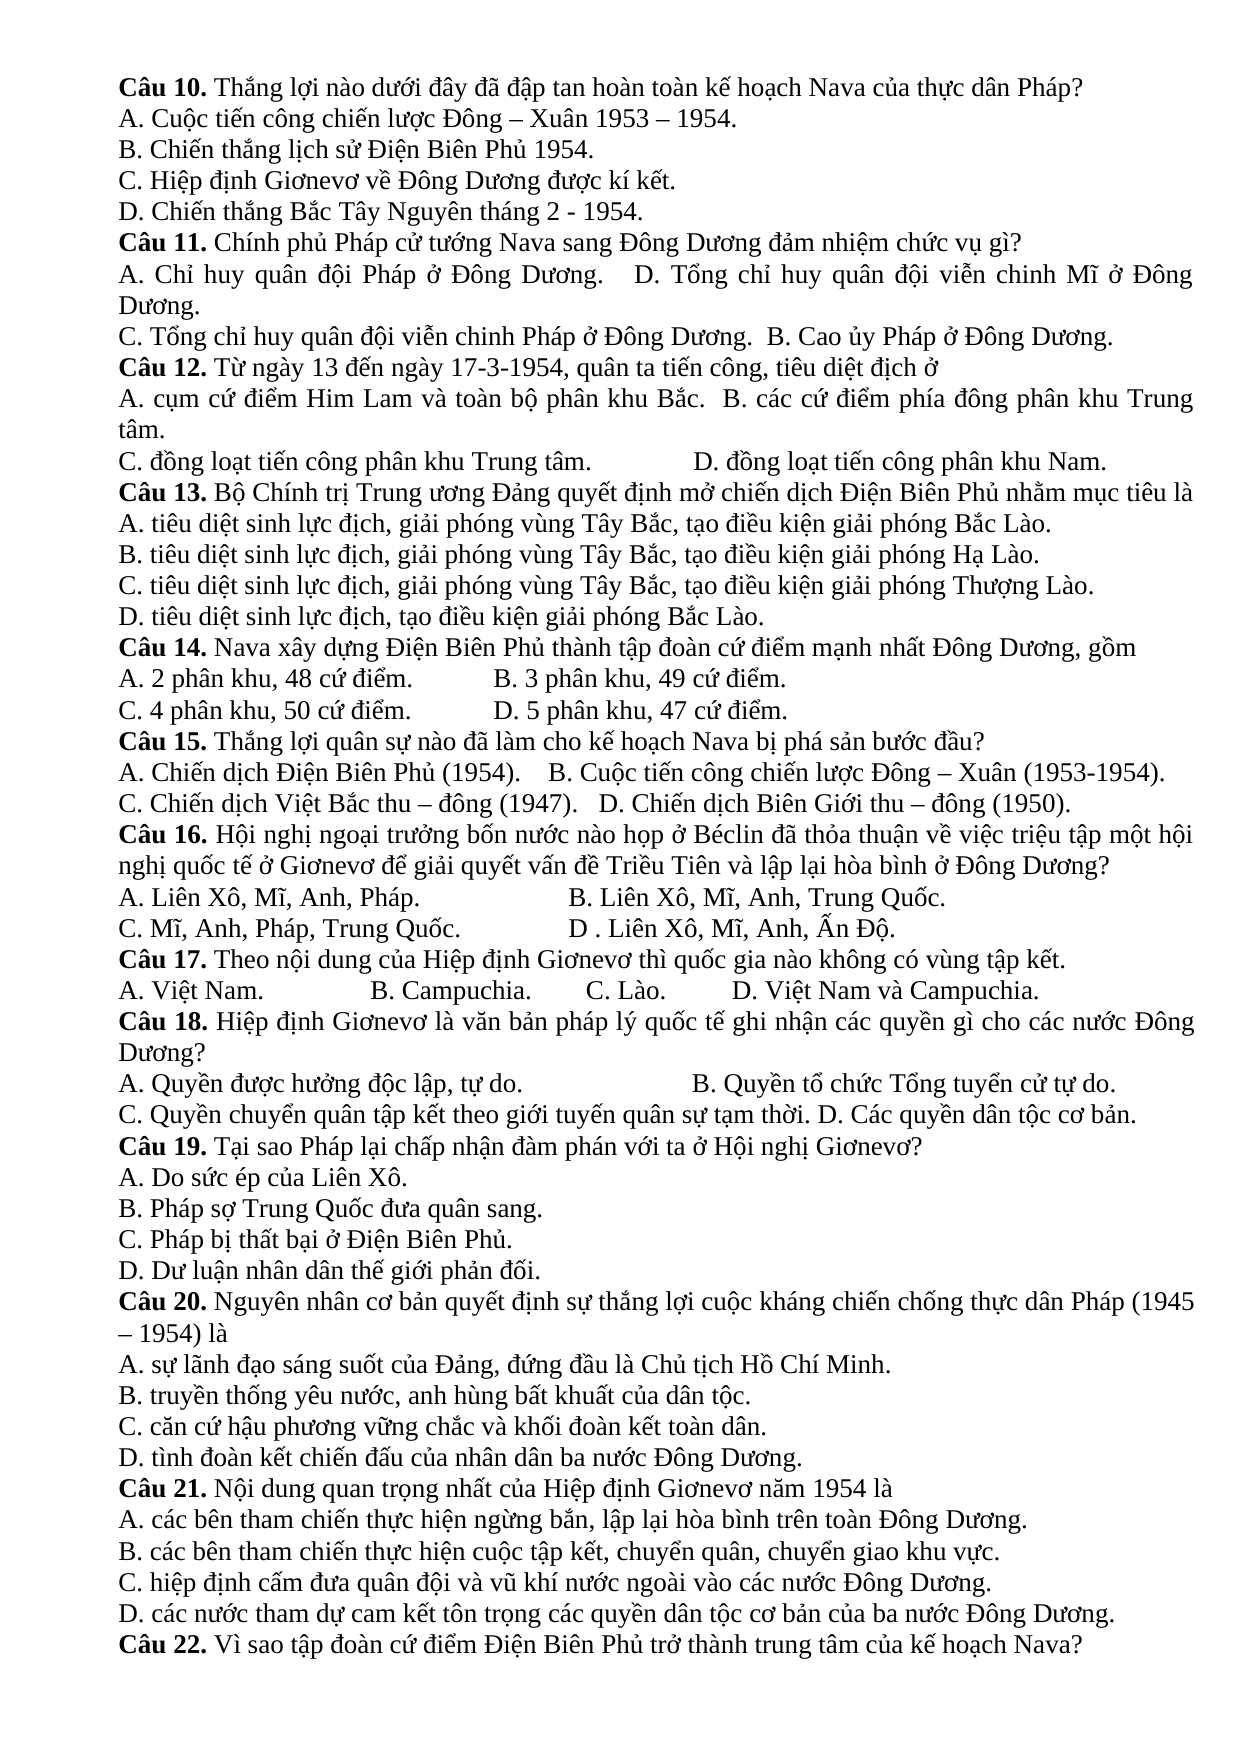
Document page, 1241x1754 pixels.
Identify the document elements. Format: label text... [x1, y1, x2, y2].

text Câu 22. Vì sao tập đoàn cứ điểm Điện Biên Phủ trở thành trung tâm của kế hoạch Nava? [118, 1628, 1196, 1659]
text B. Chiến thắng lịch sử Điện Biên Phủ 1954. [118, 133, 1196, 164]
text D. Dư luận nhân dân thế giới phản đối. [118, 1254, 1196, 1286]
text C. Pháp bị thất bại ở Điện Biên Phủ. [118, 1223, 1196, 1254]
text A. Do sức ép của Liên Xô. [118, 1161, 1196, 1192]
text C. Mĩ, Anh, Pháp, Trung Quốc. D . Liên Xô, Mĩ, Anh, Ấn Độ. [118, 912, 1196, 943]
text Câu 11. Chính phủ Pháp cử tướng Nava sang Đông Dương đảm nhiệm chức vụ gì? [118, 227, 1196, 258]
text D. các nước tham dự cam kết tôn trọng các quyền dân tộc cơ bản của ba nước Đông Dương. [118, 1597, 1196, 1628]
text C. Tổng chỉ huy quân đội viễn chinh Pháp ở Đông Dương. B. Cao ủy Pháp ở Đông Dương. [118, 320, 1196, 351]
text Câu 13. Bộ Chính trị Trung ương Đảng quyết định mở chiến dịch Điện Biên Phủ nhằm mục tiêu là [118, 476, 1196, 507]
text A. sự lãnh đạo sáng suốt của Đảng, đứng đầu là Chủ tịch Hồ Chí Minh. [118, 1348, 1196, 1379]
text Câu 17. Theo nội dung của Hiệp định Giơnevơ thì quốc gia nào không có vùng tập kết. [118, 943, 1196, 974]
text A. Liên Xô, Mĩ, Anh, Pháp. B. Liên Xô, Mĩ, Anh, Trung Quốc. [118, 881, 1196, 912]
text C. đồng loạt tiến công phân khu Trung tâm. D. đồng loạt tiến công phân khu Nam. [118, 444, 1196, 476]
text A. 2 phân khu, 48 cứ điểm. B. 3 phân khu, 49 cứ điểm. [118, 663, 1196, 694]
text D. tiêu diệt sinh lực địch, tạo điều kiện giải phóng Bắc Lào. [118, 600, 1196, 631]
text Câu 21. Nội dung quan trọng nhất của Hiệp định Giơnevơ năm 1954 là [118, 1472, 1196, 1503]
text A. Việt Nam. B. Campuchia. C. Lào. D. Việt Nam và Campuchia. [118, 974, 1196, 1005]
text Câu 19. Tại sao Pháp lại chấp nhận đàm phán với ta ở Hội nghị Giơnevơ? [118, 1130, 1196, 1161]
text C. 4 phân khu, 50 cứ điểm. D. 5 phân khu, 47 cứ điểm. [118, 694, 1196, 725]
text A. Chỉ huy quân đội Pháp ở Đông Dương. D. Tổng chỉ huy quân đội viễn chinh Mĩ ở Đông Dương. [118, 258, 1196, 320]
text A. cụm cứ điểm Him Lam và toàn bộ phân khu Bắc. B. các cứ điểm phía đông phân khu Trung tâm. [118, 382, 1196, 444]
text C. hiệp định cấm đưa quân đội và vũ khí nước ngoài vào các nước Đông Dương. [118, 1566, 1196, 1597]
text D. tình đoàn kết chiến đấu của nhân dân ba nước Đông Dương. [118, 1441, 1196, 1472]
text A. tiêu diệt sinh lực địch, giải phóng vùng Tây Bắc, tạo điều kiện giải phóng Bắc Lào. [118, 507, 1196, 538]
text Câu 18. Hiệp định Giơnevơ là văn bản pháp lý quốc tế ghi nhận các quyền gì cho các nước Đông Dương? [118, 1005, 1196, 1067]
text Câu 12. Từ ngày 13 đến ngày 17-3-1954, quân ta tiến công, tiêu diệt địch ở [118, 351, 1196, 382]
text Câu 20. Nguyên nhân cơ bản quyết định sự thắng lợi cuộc kháng chiến chống thực dân Pháp (1945 – 1954) là [118, 1286, 1196, 1348]
text C. tiêu diệt sinh lực địch, giải phóng vùng Tây Bắc, tạo điều kiện giải phóng Thượng Lào. [118, 569, 1196, 600]
text C. căn cứ hậu phương vững chắc và khối đoàn kết toàn dân. [118, 1410, 1196, 1441]
text A. Cuộc tiến công chiến lược Đông – Xuân 1953 – 1954. [118, 102, 1196, 133]
text A. Quyền được hưởng độc lập, tự do. B. Quyền tổ chức Tổng tuyển cử tự do. [118, 1067, 1196, 1099]
text A. Chiến dịch Điện Biên Phủ (1954). B. Cuộc tiến công chiến lược Đông – Xuân (1953-1954). [118, 756, 1196, 787]
text Câu 16. Hội nghị ngoại trưởng bốn nước nào họp ở Béclin đã thỏa thuận về việc triệu tập một hội nghị quốc tế ở Giơnevơ để giải quyết vấn đề Triều Tiên và lập lại hòa bình ở Đông Dương? [118, 818, 1196, 881]
text Câu 14. Nava xây dựng Điện Biên Phủ thành tập đoàn cứ điểm mạnh nhất Đông Dương, gồm [118, 631, 1196, 663]
text C. Hiệp định Giơnevơ về Đông Dương được kí kết. [169, 164, 1196, 195]
text B. truyền thống yêu nước, anh hùng bất khuất của dân tộc. [118, 1379, 1196, 1410]
text Câu 15. Thắng lợi quân sự nào đã làm cho kế hoạch Nava bị phá sản bước đầu? [118, 725, 1196, 756]
text D. Chiến thắng Bắc Tây Nguyên tháng 2 - 1954. [118, 195, 1196, 227]
text B. Pháp sợ Trung Quốc đưa quân sang. [118, 1192, 1196, 1223]
text C. Quyền chuyển quân tập kết theo giới tuyến quân sự tạm thời. D. Các quyền dân tộc cơ bản. [118, 1099, 1196, 1130]
text C. Chiến dịch Việt Bắc thu – đông (1947). D. Chiến dịch Biên Giới thu – đông (1950). [118, 787, 1196, 818]
text B. các bên tham chiến thực hiện cuộc tập kết, chuyển quân, chuyển giao khu vực. [118, 1535, 1196, 1566]
text A. các bên tham chiến thực hiện ngừng bắn, lập lại hòa bình trên toàn Đông Dương. [118, 1503, 1196, 1535]
text B. tiêu diệt sinh lực địch, giải phóng vùng Tây Bắc, tạo điều kiện giải phóng Hạ Lào. [118, 538, 1196, 569]
text Câu 10. Thắng lợi nào dưới đây đã đập tan hoàn toàn kế hoạch Nava của thực dân Pháp? [118, 71, 1196, 102]
